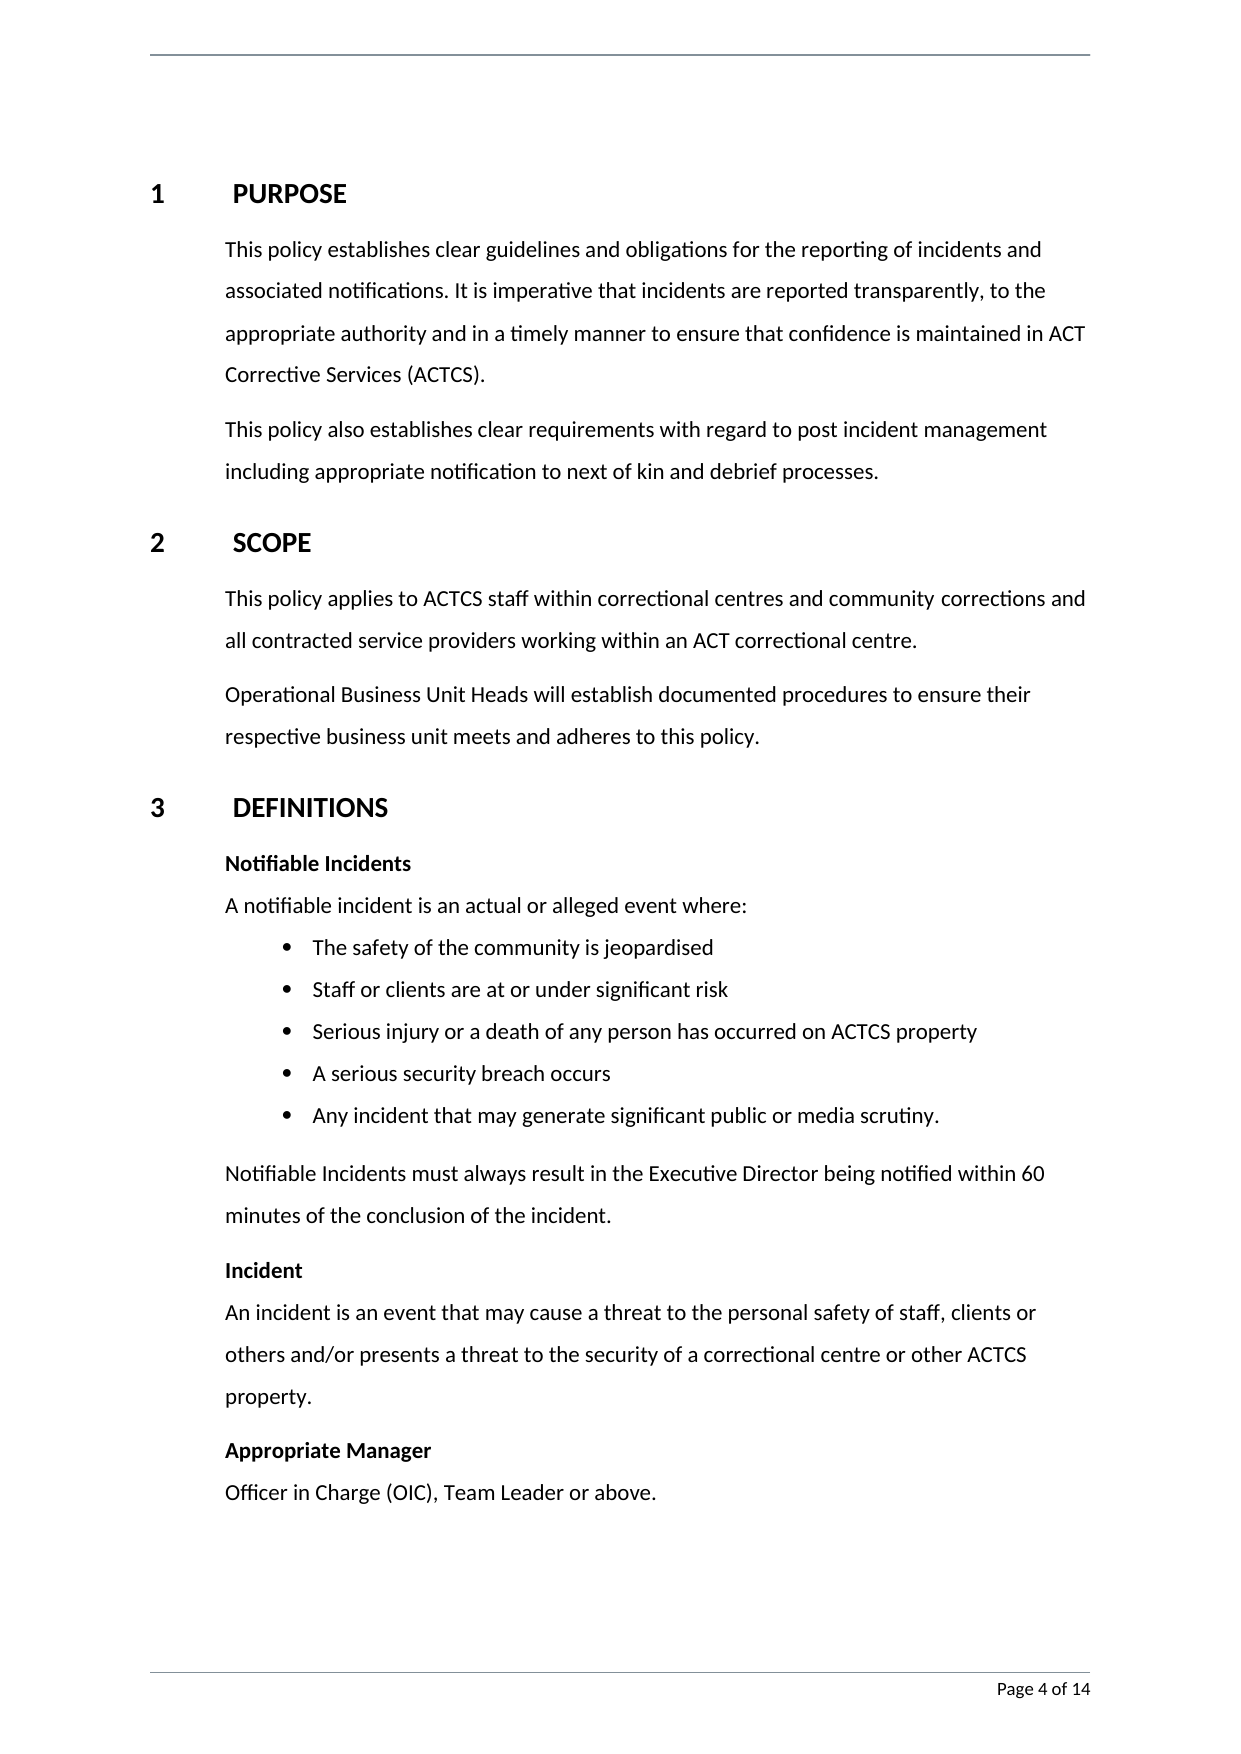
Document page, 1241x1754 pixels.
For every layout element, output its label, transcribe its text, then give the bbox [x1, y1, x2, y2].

list Serious injury or a death of any person has occurred on ACTCS property [283, 1017, 1090, 1045]
text An incident is an event that may cause a threat to the personal safety of staff, clients or others and/or presents a threat to the security of a correctional centre or other ACTCS property. [225, 1298, 1090, 1410]
list A notifiable incident is an actual or alleged event where: [225, 891, 1090, 919]
text This policy establishes clear guidelines and obligations for the reporting of incidents and associated notifications. It is imperative that incidents are reported transparently, to the appropriate authority and in a timely manner to ensure that confidence is maintained in ACT Corrective Services (ACTCS). [225, 235, 1090, 389]
subtitle PURPOSE [150, 175, 1090, 211]
text Notifiable Incidents must always result in the Executive Director being notified within 60 minutes of the conclusion of the incident. [225, 1159, 1090, 1229]
text This policy also establishes clear requirements with regard to post incident management including appropriate notification to next of kin and debrief processes. [225, 415, 1090, 485]
text Operational Business Unit Heads will establish documented procedures to ensure their respective business unit meets and adheres to this policy. [225, 680, 1090, 750]
text Officer in Charge (OIC), Team Leader or above. [225, 1478, 1090, 1506]
list A serious security breach occurs [283, 1059, 1090, 1087]
list Notifiable Incidents [225, 849, 1090, 877]
text This policy applies to ACTCS staff within correctional centres and community corrections and all contracted service providers working within an ACT correctional centre. [225, 584, 1090, 654]
list The safety of the community is jeopardised [283, 933, 1090, 961]
subtitle DEFINITIONS [150, 789, 1090, 825]
list Staff or clients are at or under significant risk [283, 975, 1090, 1003]
list Any incident that may generate significant public or media scrutiny. [283, 1101, 1090, 1129]
list Incident [225, 1256, 1090, 1284]
subtitle SCOPE [150, 524, 1090, 560]
list Appropriate Manager [225, 1436, 1090, 1464]
